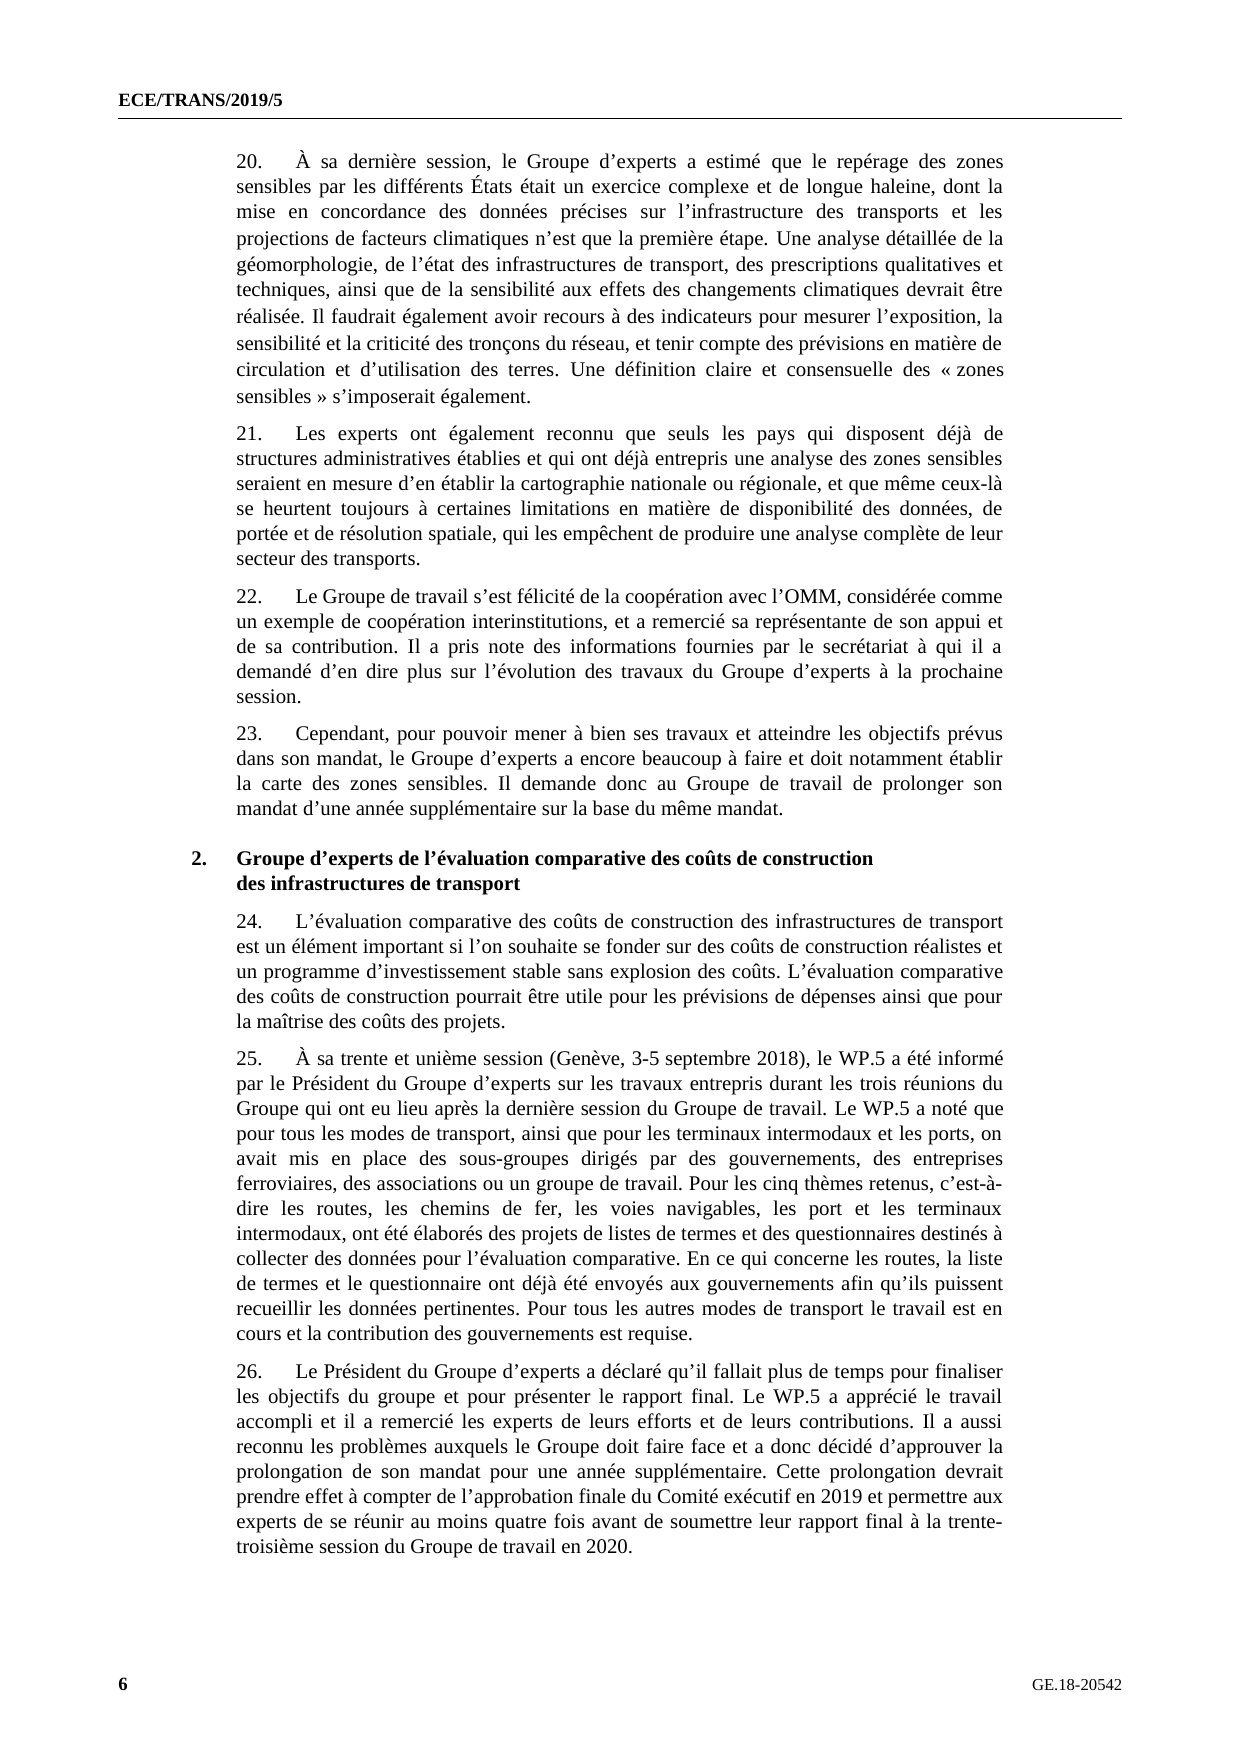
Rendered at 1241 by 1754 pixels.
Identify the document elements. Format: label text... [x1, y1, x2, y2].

text 25. À sa trente et unième session (Genève, 3-5 septembre 2018), le WP.5 a été informé par le Président du Groupe d’experts sur les travaux entrepris durant les trois réunions du Groupe qui ont eu lieu après la dernière session du Groupe de travail. Le WP.5 a noté que pour tous les modes de transport, ainsi que pour les terminaux intermodaux et les ports, on avait mis en place des sous-groupes dirigés par des gouvernements, des entreprises ferroviaires, des associations ou un groupe de travail. Pour les cinq thèmes retenus, c’est-à-dire les routes, les chemins de fer, les voies navigables, les port et les terminaux intermodaux, ont été élaborés des projets de listes de termes et des questionnaires destinés à collecter des données pour l’évaluation comparative. En ce qui concerne les routes, la liste de termes et le questionnaire ont déjà été envoyés aux gouvernements afin qu’ils puissent recueillir les données pertinentes. Pour tous les autres modes de transport le travail est en cours et la contribution des gouvernements est requise. [236, 1045, 1004, 1345]
text 23. Cependant, pour pouvoir mener à bien ses travaux et atteindre les objectifs prévus dans son mandat, le Groupe d’experts a encore beaucoup à faire et doit notamment établir la carte des zones sensibles. Il demande donc au Groupe de travail de prolonger son mandat d’une année supplémentaire sur la base du même mandat. [236, 720, 1004, 820]
text 24. L’évaluation comparative des coûts de construction des infrastructures de transport est un élément important si l’on souhaite se fonder sur des coûts de construction réalistes et un programme d’investissement stable sans explosion des coûts. L’évaluation comparative des coûts de construction pourrait être utile pour les prévisions de dépenses ainsi que pour la maîtrise des coûts des projets. [236, 908, 1004, 1033]
text 26. Le Président du Groupe d’experts a déclaré qu’il fallait plus de temps pour finaliser les objectifs du groupe et pour présenter le rapport final. Le WP.5 a apprécié le travail accompli et il a remercié les experts de leurs efforts et de leurs contributions. Il a aussi reconnu les problèmes auxquels le Groupe doit faire face et a donc décidé d’approuver la prolongation de son mandat pour une année supplémentaire. Cette prolongation devrait prendre effet à compter de l’approbation finale du Comité exécutif en 2019 et permettre aux experts de se réunir au moins quatre fois avant de soumettre leur rapport final à la trente-troisième session du Groupe de travail en 2020. [236, 1358, 1004, 1558]
text 20. À sa dernière session, le Groupe d’experts a estimé que le repérage des zones sensibles par les différents États était un exercice complexe et de longue haleine, dont la mise en concordance des données précises sur l’infrastructure des transports et les projections de facteurs climatiques n’est que la première étape. Une analyse détaillée de la géomorphologie, de l’état des infrastructures de transport, des prescriptions qualitatives et techniques, ainsi que de la sensibilité aux effets des changements climatiques devrait être réalisée. Il faudrait également avoir recours à des indicateurs pour mesurer l’exposition, la sensibilité et la criticité des tronçons du réseau, et tenir compte des prévisions en matière de circulation et d’utilisation des terres. Une définition claire et consensuelle des « zones sensibles » s’imposerait également. [236, 148, 1004, 408]
text 2. Groupe d’experts de l’évaluation comparative des coûts de construction des infrastructures de transport [118, 845, 1004, 895]
text 21. Les experts ont également reconnu que seuls les pays qui disposent déjà de structures administratives établies et qui ont déjà entrepris une analyse des zones sensibles seraient en mesure d’en établir la cartographie nationale ou régionale, et que même ceux-là se heurtent toujours à certaines limitations en matière de disponibilité des données, de portée et de résolution spatiale, qui les empêchent de produire une analyse complète de leur secteur des transports. [236, 420, 1004, 570]
text 22. Le Groupe de travail s’est félicité de la coopération avec l’OMM, considérée comme un exemple de coopération interinstitutions, et a remercié sa représentante de son appui et de sa contribution. Il a pris note des informations fournies par le secrétariat à qui il a demandé d’en dire plus sur l’évolution des travaux du Groupe d’experts à la prochaine session. [236, 583, 1004, 708]
